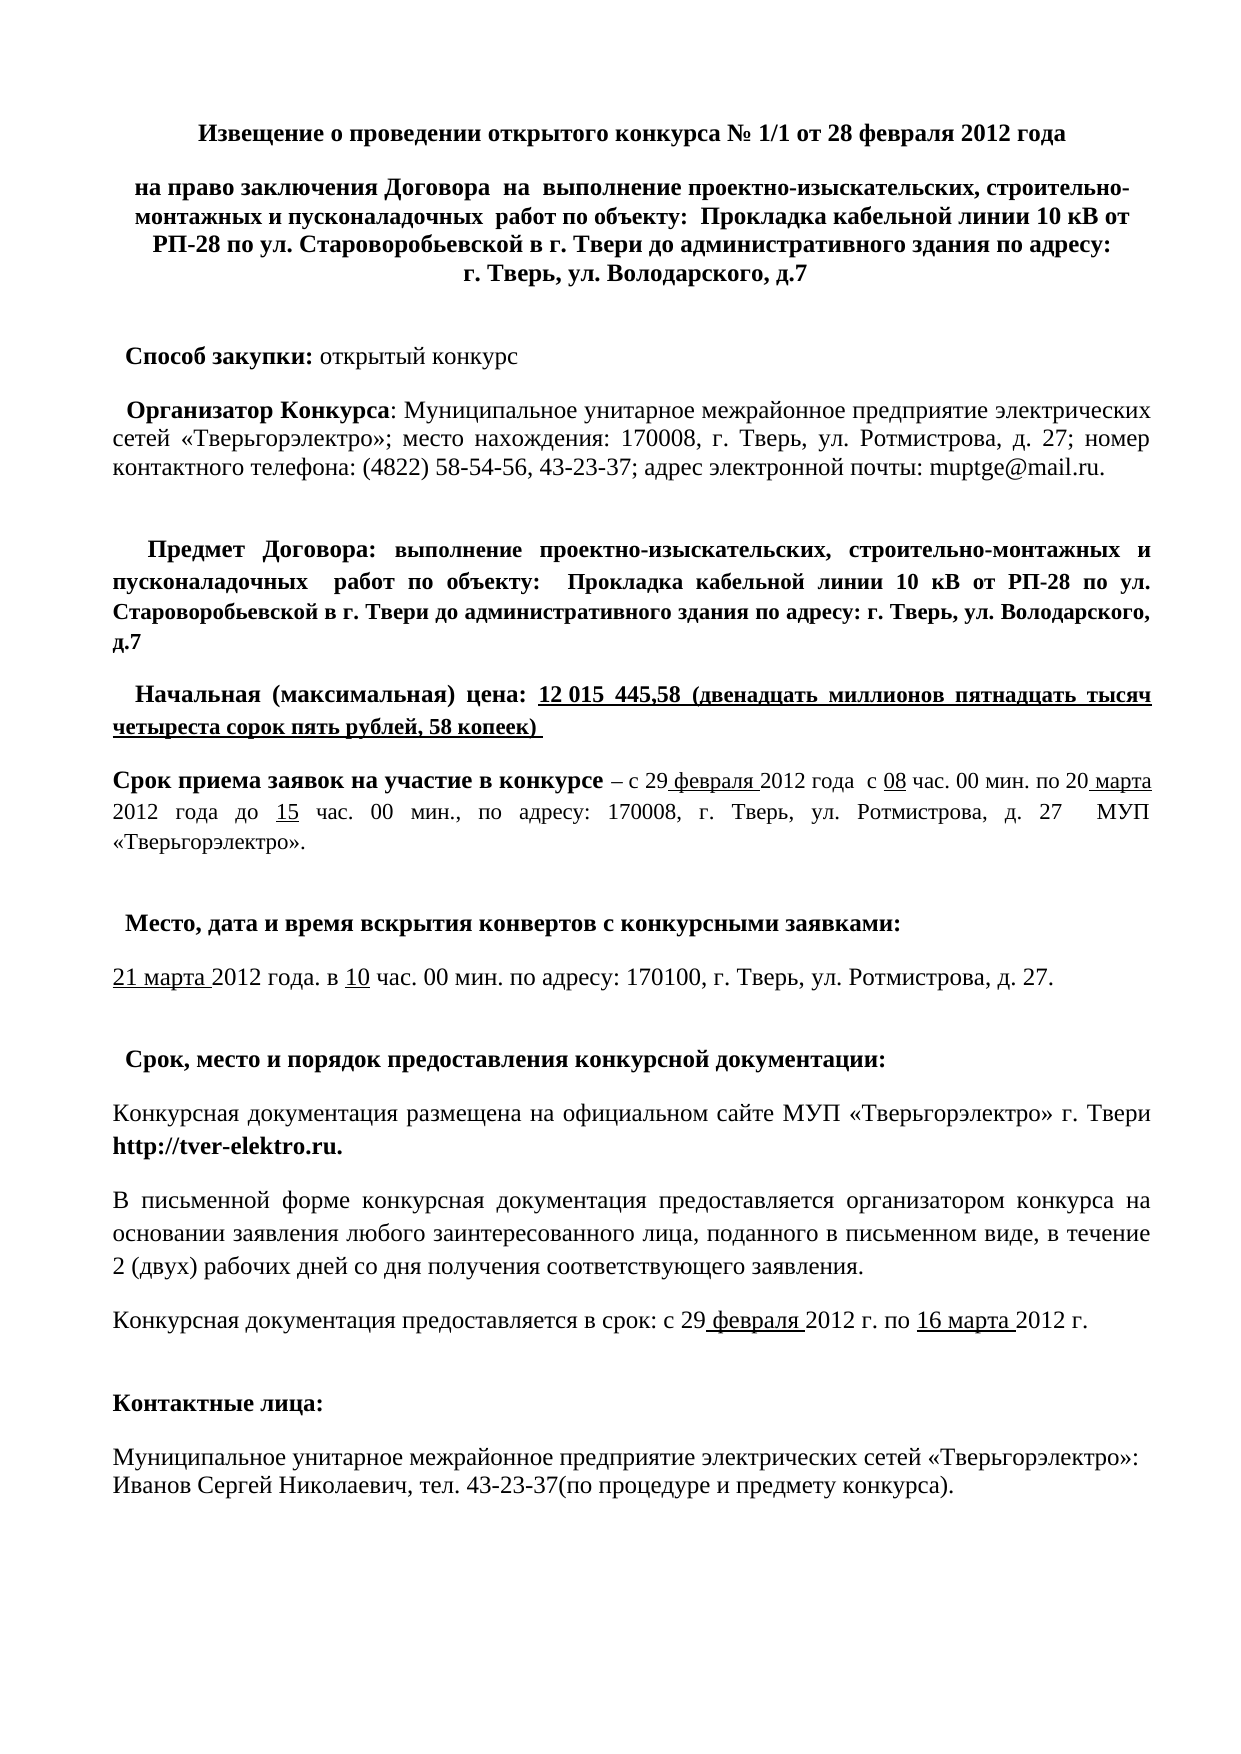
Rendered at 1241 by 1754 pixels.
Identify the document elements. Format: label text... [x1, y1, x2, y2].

text Конкурсная документация размещена на официальном сайте МУП «Тверьгорэлектро» г. Твери http://tver-elektro.ru. [112, 1098, 1152, 1160]
text Организатор Конкурса: Муниципальное унитарное межрайонное предприятие электрических сетей «Тверьгорэлектро»; место нахождения: 170008, г. Тверь, ул. Ротмистрова, д. 27; номер контактного телефона: (4822) 58-54-56, 43-23-37; адрес электронной почты: muptge@mail.ru. [112, 395, 1152, 481]
text Срок, место и порядок предоставления конкурсной документации: [112, 1044, 1152, 1073]
text Начальная (максимальная) цена: 12 015 445,58 (двенадцать миллионов пятнадцать тысяч четыреста сорок пять рублей, 58 копеек) [112, 679, 1152, 740]
text Место, дата и время вскрытия конвертов с конкурсными заявками: [112, 908, 1152, 937]
text Контактные лица: [112, 1388, 1152, 1416]
list 21 марта 2012 года. в 10 час. 00 мин. по адресу: . Тверь, ул. Ротмистрова, д. 27. [112, 962, 1152, 991]
text г. Тверь, ул. Володарского, д.7 [112, 258, 1152, 287]
text В письменной форме конкурсная документация предоставляется организатором конкурса на основании заявления любого заинтересованного лица, поданного в письменном виде, в течение 2 (двух) рабочих дней со дня получения соответствующего заявления. [112, 1185, 1152, 1280]
text Предмет Договора: выполнение проектно-изыскательских, строительно-монтажных и пусконаладочных работ по объекту: Прокладка кабельной линии 10 кВ от РП-28 по ул. Староворобьевской в г. Твери до административного здания по адресу: г. Тверь, ул. Володарского, д.7 [112, 534, 1152, 655]
text Муниципальное унитарное межрайонное предприятие электрических сетей «Тверьгорэлектро»: [112, 1442, 1152, 1470]
text Способ закупки: открытый конкурс [112, 341, 1152, 369]
text Конкурсная документация предоставляется в срок: с 29 февраля 2012 г. по 16 марта 2012 г. [112, 1305, 1152, 1334]
text на право заключения Договора на выполнение проектно-изыскательских, строительно-монтажных и пусконаладочных работ по объекту: Прокладка кабельной линии 10 кВ от РП-28 по ул. Староворобьевской в г. Твери до административного здания по адресу: [112, 172, 1152, 258]
text Срок приема заявок на участие в конкурсе – с 29 февраля 2012 года с 08 час. 00 мин. по 20 марта 2012 года до 15 час. 00 мин., по адресу: 170008, г. Тверь, ул. Ротмистрова, д. 27 МУП «Тверьгорэлектро». [112, 765, 1152, 854]
text Извещение о проведении открытого конкурса № 1/1 от 28 февраля 2012 года [112, 118, 1152, 147]
text Иванов Сергей Николаевич, тел. 43-23-37(по процедуре и предмету конкурса). [112, 1470, 1152, 1499]
